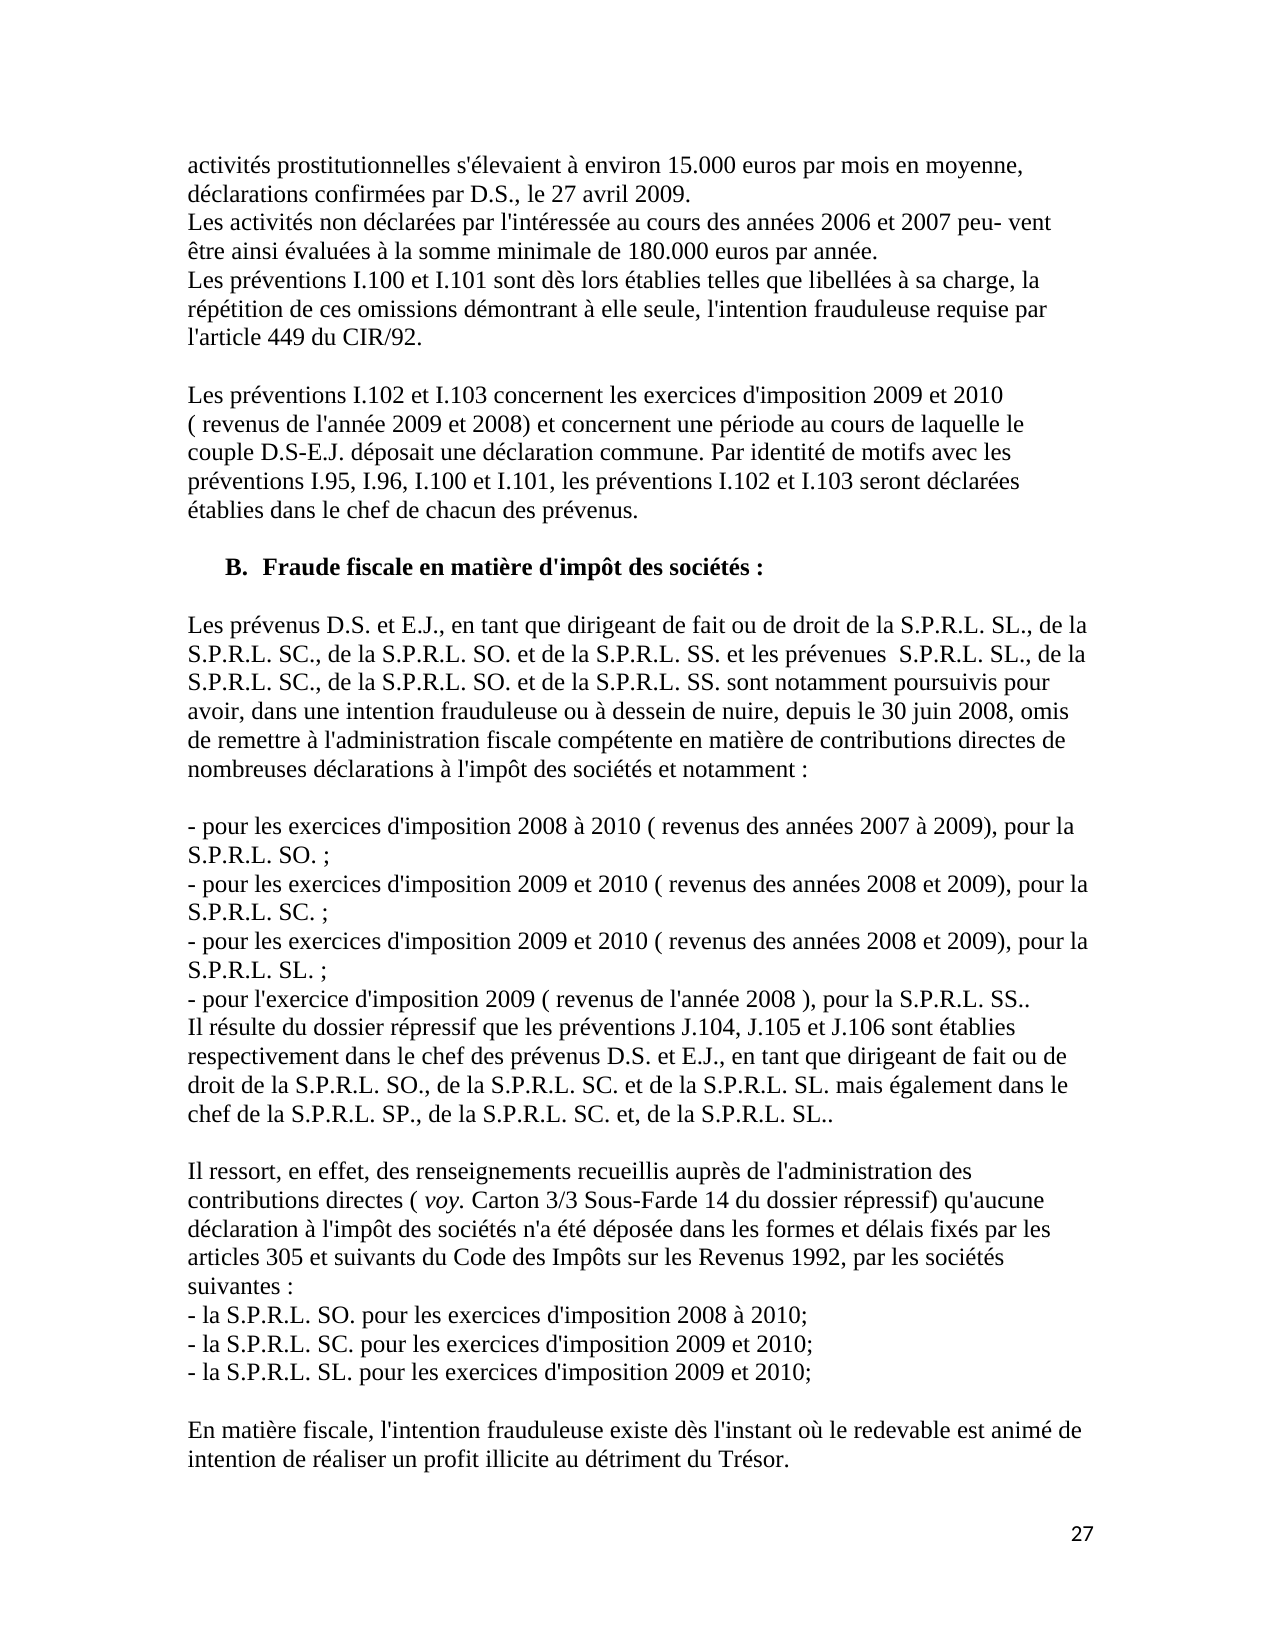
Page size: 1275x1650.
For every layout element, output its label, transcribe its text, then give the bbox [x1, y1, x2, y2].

text Les activités non déclarées par l'intéressée au cours des années 2006 et 2007 peu- vent être ainsi évaluées à la somme minimale de 180.000 euros par année. [187, 207, 1094, 265]
text Il ressort, en effet, des renseignements recueillis auprès de l'administration des contributions directes ( voy. Carton 3/3 Sous-Farde 14 du dossier répressif) qu'aucune déclaration à l'impôt des sociétés n'a été déposée dans les formes et délais fixés par les articles 305 et suivants du Code des Impôts sur les Revenus 1992, par les sociétés suivantes : [187, 1156, 1094, 1300]
text Les préventions I.100 et I.101 sont dès lors établies telles que libellées à sa charge, la répétition de ces omissions démontrant à elle seule, l'intention frauduleuse requise par l'article 449 du CIR/92. [187, 265, 1094, 351]
list Fraude fiscale en matière d'impôt des sociétés : [225, 552, 1094, 581]
text En matière fiscale, l'intention frauduleuse existe dès l'instant où le redevable est animé de intention de réaliser un profit illicite au détriment du Trésor. [187, 1415, 1094, 1472]
text - la S.P.R.L. SO. pour les exercices d'imposition 2008 à 2010; [187, 1300, 1094, 1329]
text Il résulte du dossier répressif que les préventions J.104, J.105 et J.106 sont établies respectivement dans le chef des prévenus D.S. et E.J., en tant que dirigeant de fait ou de droit de la S.P.R.L. SO., de la S.P.R.L. SC. et de la S.P.R.L. SL. mais également dans le chef de la S.P.R.L. SP., de la S.P.R.L. SC. et, de la S.P.R.L. SL.. [187, 1012, 1094, 1127]
text Les prévenus D.S. et E.J., en tant que dirigeant de fait ou de droit de la S.P.R.L. SL., de la S.P.R.L. SC., de la S.P.R.L. SO. et de la S.P.R.L. SS. et les prévenues S.P.R.L. SL., de la S.P.R.L. SC., de la S.P.R.L. SO. et de la S.P.R.L. SS. sont notamment poursuivis pour avoir, dans une intention frauduleuse ou à dessein de nuire, depuis le 30 juin 2008, omis de remettre à l'administration fiscale compétente en matière de contributions directes de nombreuses déclarations à l'impôt des sociétés et notamment : [187, 610, 1094, 782]
text - pour l'exercice d'imposition 2009 ( revenus de l'année 2008 ), pour la S.P.R.L. SS.. [187, 984, 1094, 1012]
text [187, 150, 1094, 207]
text - la S.P.R.L. SL. pour les exercices d'imposition 2009 et 2010; [187, 1357, 1094, 1386]
text - pour les exercices d'imposition 2009 et 2010 ( revenus des années 2008 et 2009), pour la S.P.R.L. SC. ; [187, 869, 1094, 926]
text - pour les exercices d'imposition 2009 et 2010 ( revenus des années 2008 et 2009), pour la S.P.R.L. SL. ; [187, 926, 1094, 984]
text Les préventions I.102 et I.103 concernent les exercices d'imposition 2009 et 2010 ( revenus de l'année 2009 et 2008) et concernent une période au cours de laquelle le couple D.S-E.J. déposait une déclaration commune. Par identité de motifs avec les préventions I.95, I.96, I.100 et I.101, les préventions I.102 et I.103 seront déclarées établies dans le chef de chacun des prévenus. [187, 380, 1094, 524]
text - la S.P.R.L. SC. pour les exercices d'imposition 2009 et 2010; [187, 1329, 1094, 1357]
text - pour les exercices d'imposition 2008 à 2010 ( revenus des années 2007 à 2009), pour la S.P.R.L. SO. ; [187, 811, 1094, 869]
